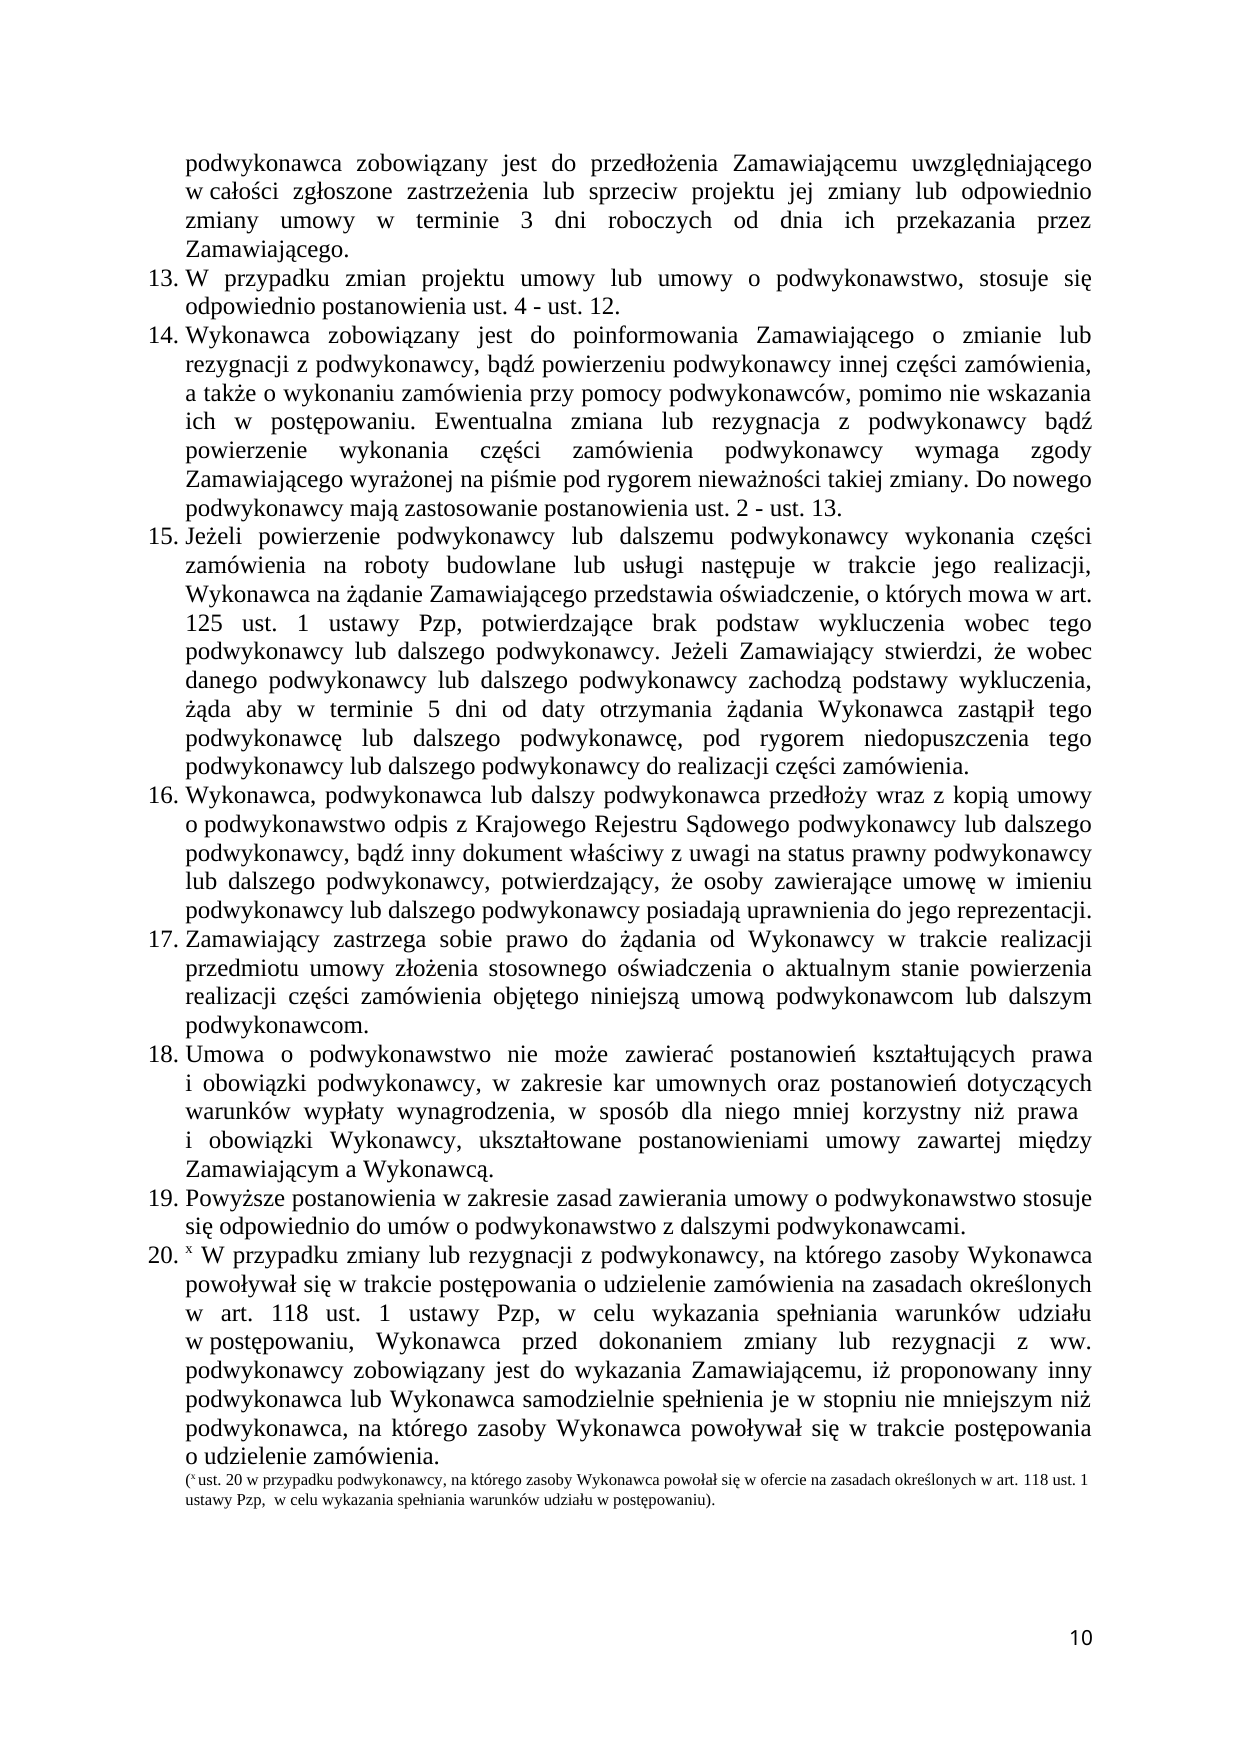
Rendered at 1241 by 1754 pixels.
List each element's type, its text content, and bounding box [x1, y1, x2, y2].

list Wykonawca zobowiązany jest do poinformowania Zamawiającego o zmianie lub rezygnacji z podwykonawcy, bądź powierzeniu podwykonawcy innej części zamówienia, a także o wykonaniu zamówienia przy pomocy podwykonawców, pomimo nie wskazania ich w postępowaniu. Ewentualna zmiana lub rezygnacja z podwykonawcy bądź powierzenie wykonania części zamówienia podwykonawcy wymaga zgody Zamawiającego wyrażonej na piśmie pod rygorem nieważności takiej zmiany. Do nowego podwykonawcy mają zastosowanie postanowienia ust. 2 - ust. 13. [148, 320, 1092, 521]
list Jeżeli powierzenie podwykonawcy lub dalszemu podwykonawcy wykonania części zamówienia na roboty budowlane lub usługi następuje w trakcie jego realizacji, Wykonawca na żądanie Zamawiającego przedstawia oświadczenie, o których mowa w art. 125 ust. 1 ustawy Pzp, potwierdzające brak podstaw wykluczenia wobec tego podwykonawcy lub dalszego podwykonawcy. Jeżeli Zamawiający stwierdzi, że wobec danego podwykonawcy lub dalszego podwykonawcy zachodzą podstawy wykluczenia, żąda aby w terminie 5 dni od daty otrzymania żądania Wykonawca zastąpił tego podwykonawcę lub dalszego podwykonawcę, pod rygorem niedopuszczenia tego podwykonawcy lub dalszego podwykonawcy do realizacji części zamówienia. [148, 521, 1092, 780]
text ustawy Pzp, w celu wykazania spełniania warunków udziału w postępowaniu). [185, 1489, 1093, 1508]
list x W przypadku zmiany lub rezygnacji z podwykonawcy, na którego zasoby Wykonawca powoływał się w trakcie postępowania o udzielenie zamówienia na zasadach określonych w art. 118 ust. 1 ustawy Pzp, w celu wykazania spełniania warunków udziału w postępowaniu, Wykonawca przed dokonaniem zmiany lub rezygnacji z ww. podwykonawcy zobowiązany jest do wykazania Zamawiającemu, iż proponowany inny podwykonawca lub Wykonawca samodzielnie spełnienia je w stopniu nie mniejszym niż podwykonawca, na którego zasoby Wykonawca powoływał się w trakcie postępowania o udzielenie zamówienia. [148, 1240, 1093, 1470]
list W przypadku zmian projektu umowy lub umowy o podwykonawstwo, stosuje się odpowiednio postanowienia ust. 4 - ust. 12. [148, 263, 1092, 320]
text (x ust. 20 w przypadku podwykonawcy, na którego zasoby Wykonawca powołał się w ofercie na zasadach określonych w art. 118 ust. 1 [185, 1470, 1093, 1489]
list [148, 148, 1092, 263]
list Powyższe postanowienia w zakresie zasad zawierania umowy o podwykonawstwo stosuje się odpowiednio do umów o podwykonawstwo z dalszymi podwykonawcami. [148, 1183, 1093, 1240]
list Wykonawca, podwykonawca lub dalszy podwykonawca przedłoży wraz z kopią umowy o podwykonawstwo odpis z Krajowego Rejestru Sądowego podwykonawcy lub dalszego podwykonawcy, bądź inny dokument właściwy z uwagi na status prawny podwykonawcy lub dalszego podwykonawcy, potwierdzający, że osoby zawierające umowę w imieniu podwykonawcy lub dalszego podwykonawcy posiadają uprawnienia do jego reprezentacji. [148, 780, 1093, 924]
list Zamawiający zastrzega sobie prawo do żądania od Wykonawcy w trakcie realizacji przedmiotu umowy złożenia stosownego oświadczenia o aktualnym stanie powierzenia realizacji części zamówienia objętego niniejszą umową podwykonawcom lub dalszym podwykonawcom. [148, 924, 1093, 1039]
list Umowa o podwykonawstwo nie może zawierać postanowień kształtujących prawa i obowiązki podwykonawcy, w zakresie kar umownych oraz postanowień dotyczących warunków wypłaty wynagrodzenia, w sposób dla niego mniej korzystny niż prawa i obowiązki Wykonawcy, ukształtowane postanowieniami umowy zawartej między Zamawiającym a Wykonawcą. [148, 1039, 1093, 1183]
